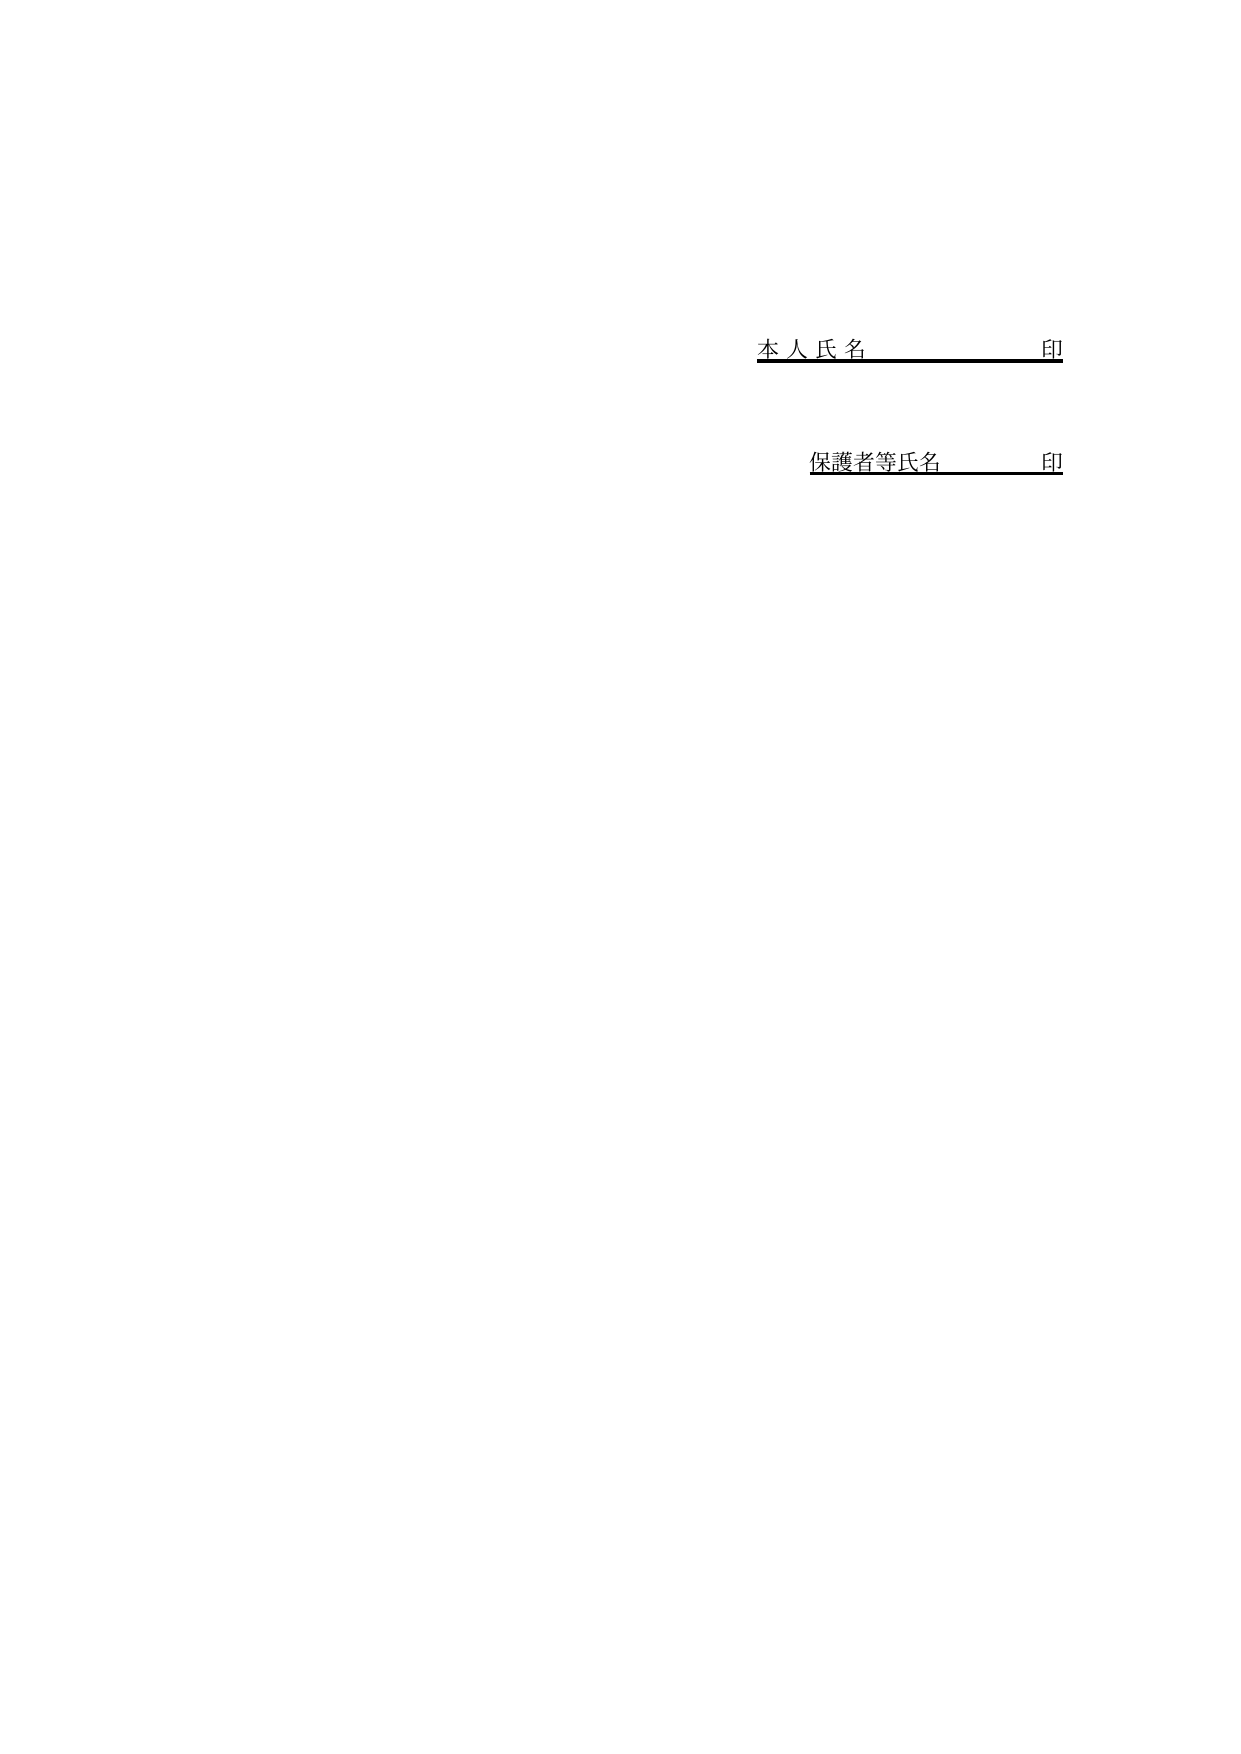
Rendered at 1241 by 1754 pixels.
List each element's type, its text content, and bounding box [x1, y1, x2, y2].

text 本人氏名 印 [177, 329, 1063, 367]
text 保護者等氏名 印 [177, 442, 1063, 479]
